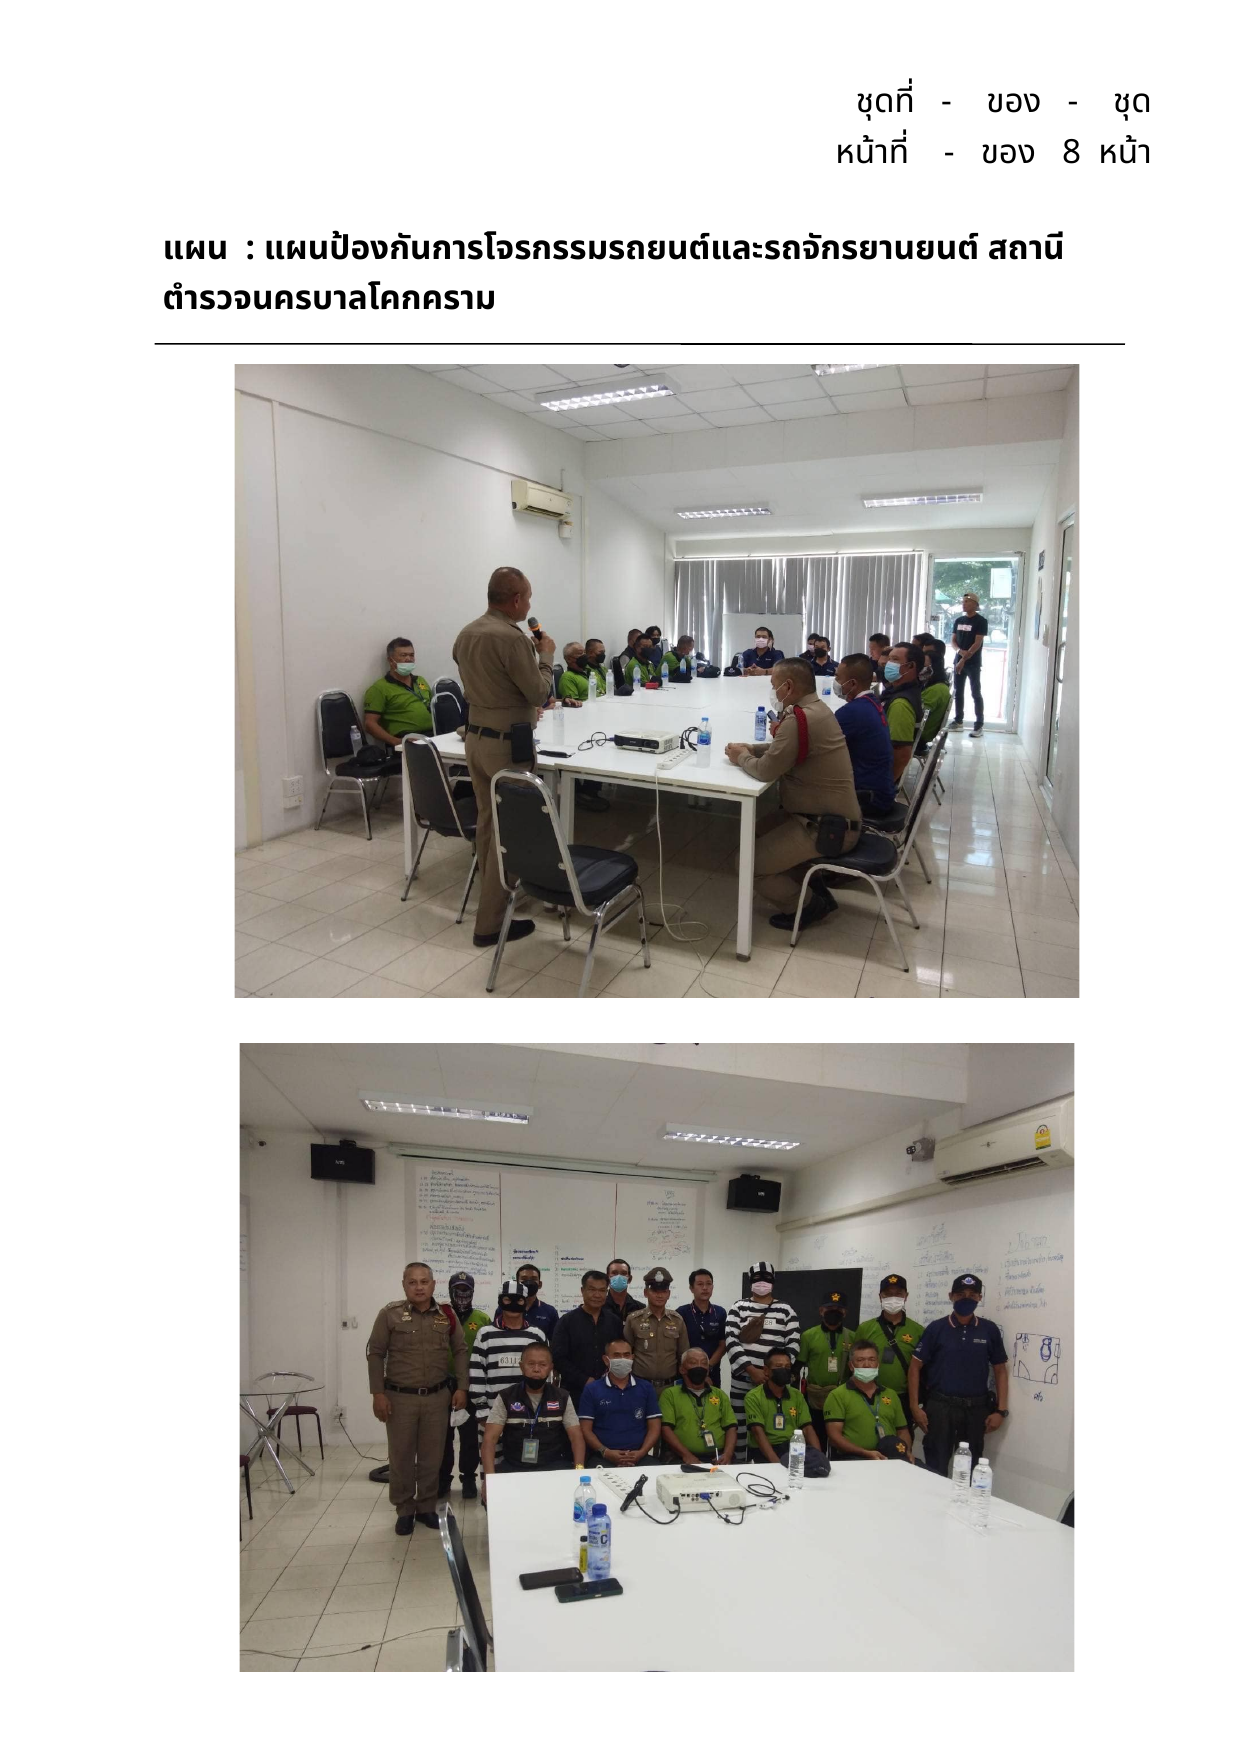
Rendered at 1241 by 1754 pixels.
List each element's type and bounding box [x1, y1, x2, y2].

picture [234, 364, 1080, 998]
picture [239, 1043, 1075, 1672]
